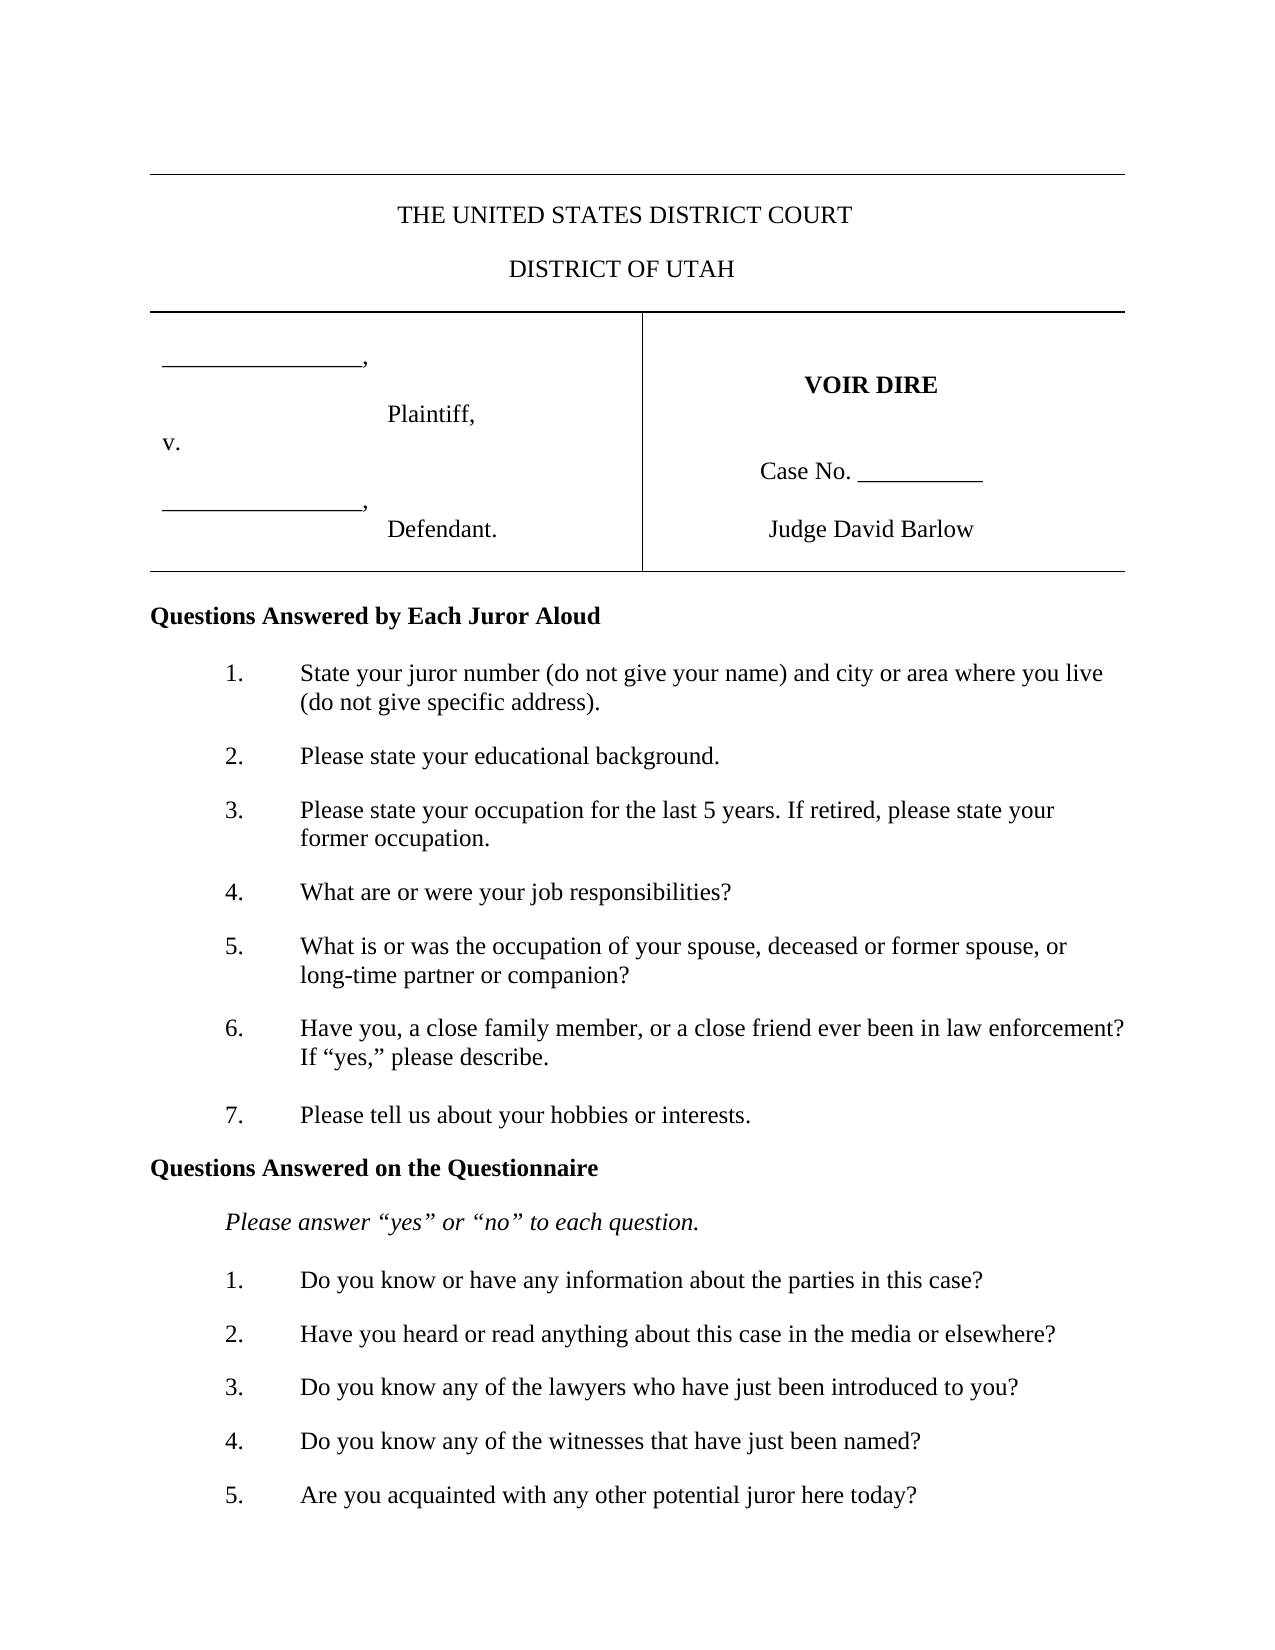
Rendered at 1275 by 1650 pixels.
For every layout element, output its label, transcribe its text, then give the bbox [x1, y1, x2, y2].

list Do you know any of the lawyers who have just been introduced to you? [225, 1372, 1125, 1401]
list What are or were your job responsibilities? [225, 877, 1125, 906]
list Please tell us about your hobbies or interests. [225, 1100, 1125, 1128]
list Questions Answered on the Questionnaire [150, 1153, 1125, 1182]
list Please state your occupation for the last 5 years. If retired, please state your former occupation. [225, 795, 1125, 852]
table_header THE UNITED STATES DISTRICT COURT DISTRICT OF UTAH [150, 175, 1125, 311]
list Are you acquainted with any other potential juror here today? [225, 1480, 1125, 1509]
text Please answer “yes” or “no” to each question. [225, 1207, 1127, 1236]
list Have you, a close family member, or a close friend ever been in law enforcement? If “yes,” please describe. [225, 1013, 1125, 1071]
text Questions Answered by Each Juror Aloud [150, 601, 1125, 630]
list Do you know or have any information about the parties in this case? [225, 1265, 1125, 1294]
list Have you heard or read anything about this case in the media or elsewhere? [225, 1319, 1125, 1347]
list Please state your educational background. [225, 741, 1125, 770]
list State your juror number (do not give your name) and city or area where you live (do not give specific address). [225, 658, 1125, 716]
list Do you know any of the witnesses that have just been named? [225, 1426, 1125, 1455]
list What is or was the occupation of your spouse, deceased or former spouse, or long-time partner or companion? [225, 931, 1125, 988]
table_cell ________________, Plaintiff, v. ________________, Defendant. [150, 313, 642, 571]
table_cell VOIR DIRE Case No. __________ Judge David Barlow [643, 313, 1125, 571]
